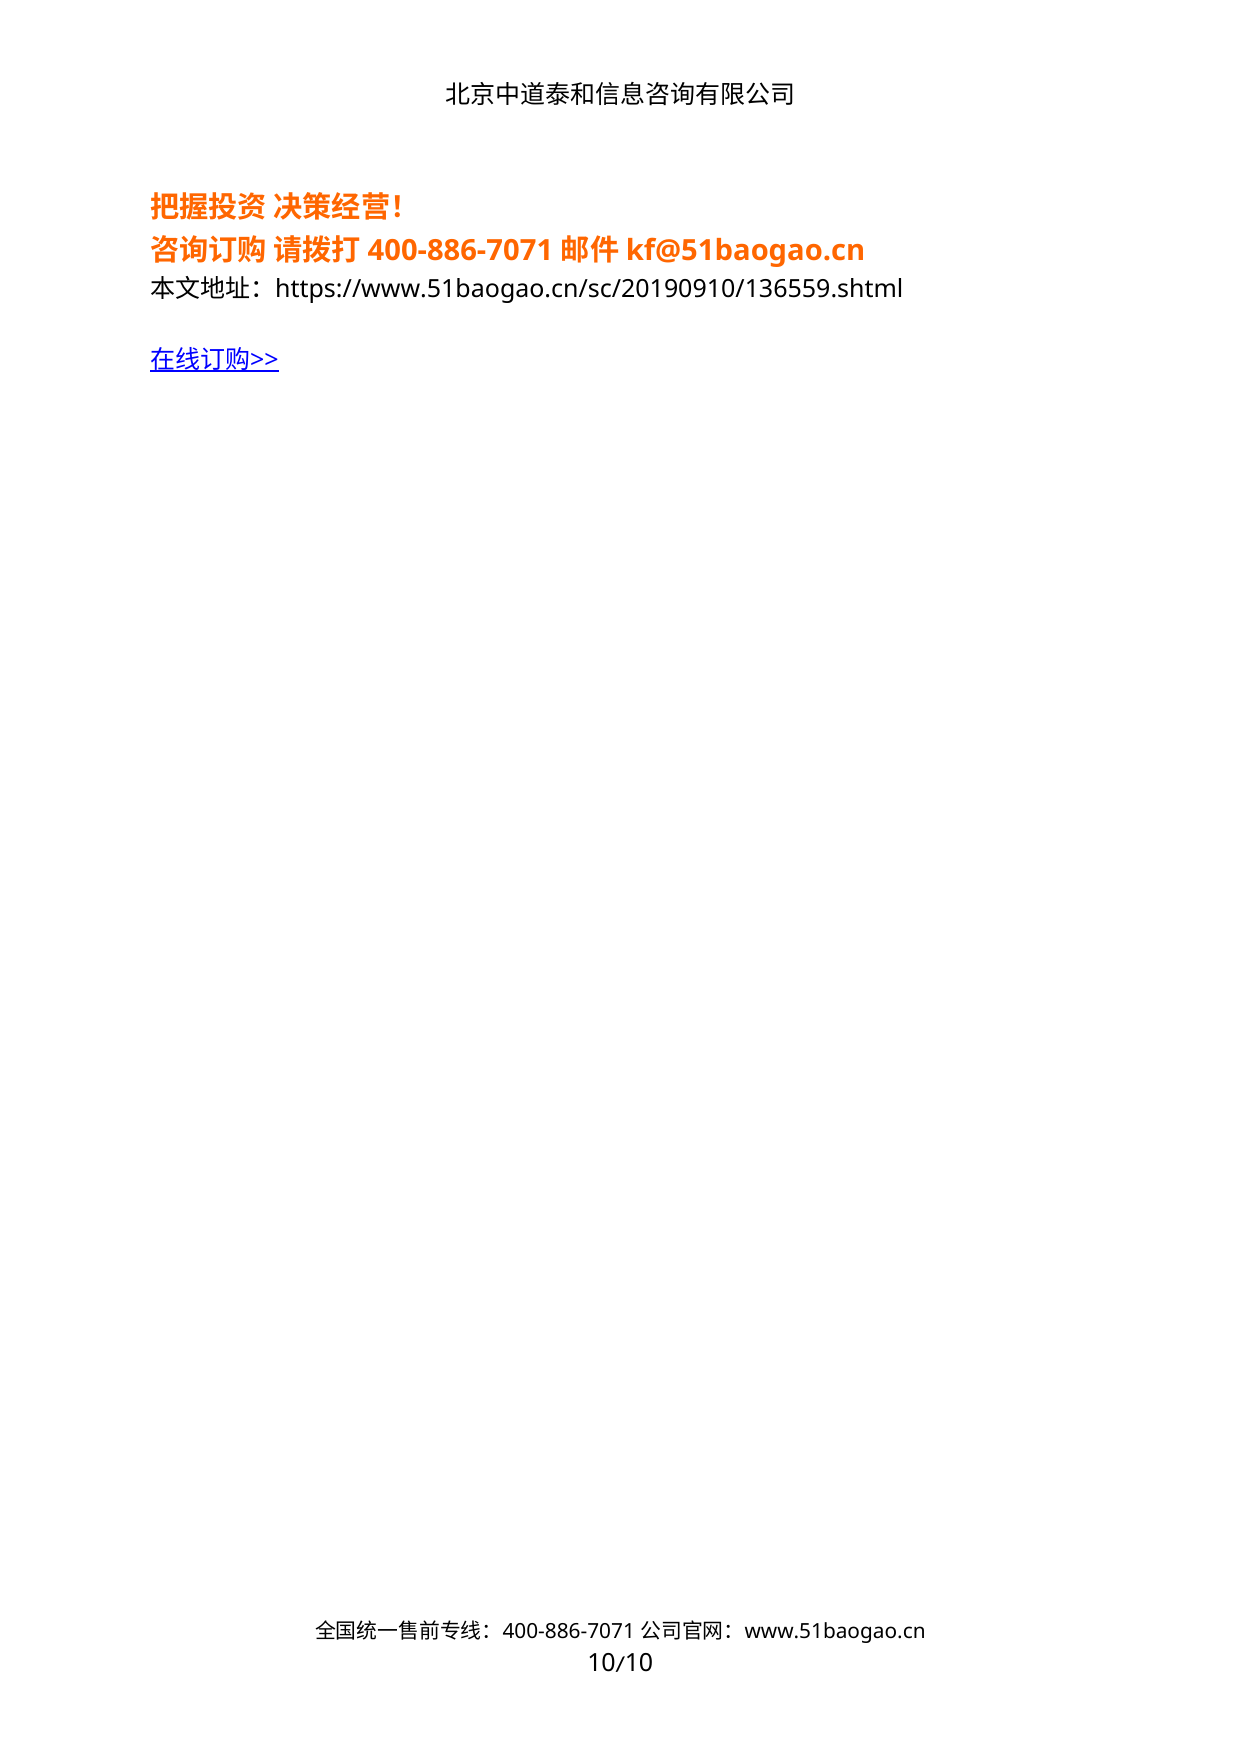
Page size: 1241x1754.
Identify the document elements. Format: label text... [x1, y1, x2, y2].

text 把握投资 决策经营！咨询订购 请拨打 400-886-7071 邮件 kf@51baogao.cn本文地址：https://www.51baogao.cn/sc/20190910/136559.shtml [150, 150, 1090, 305]
text 在线订购>> [150, 305, 1090, 375]
